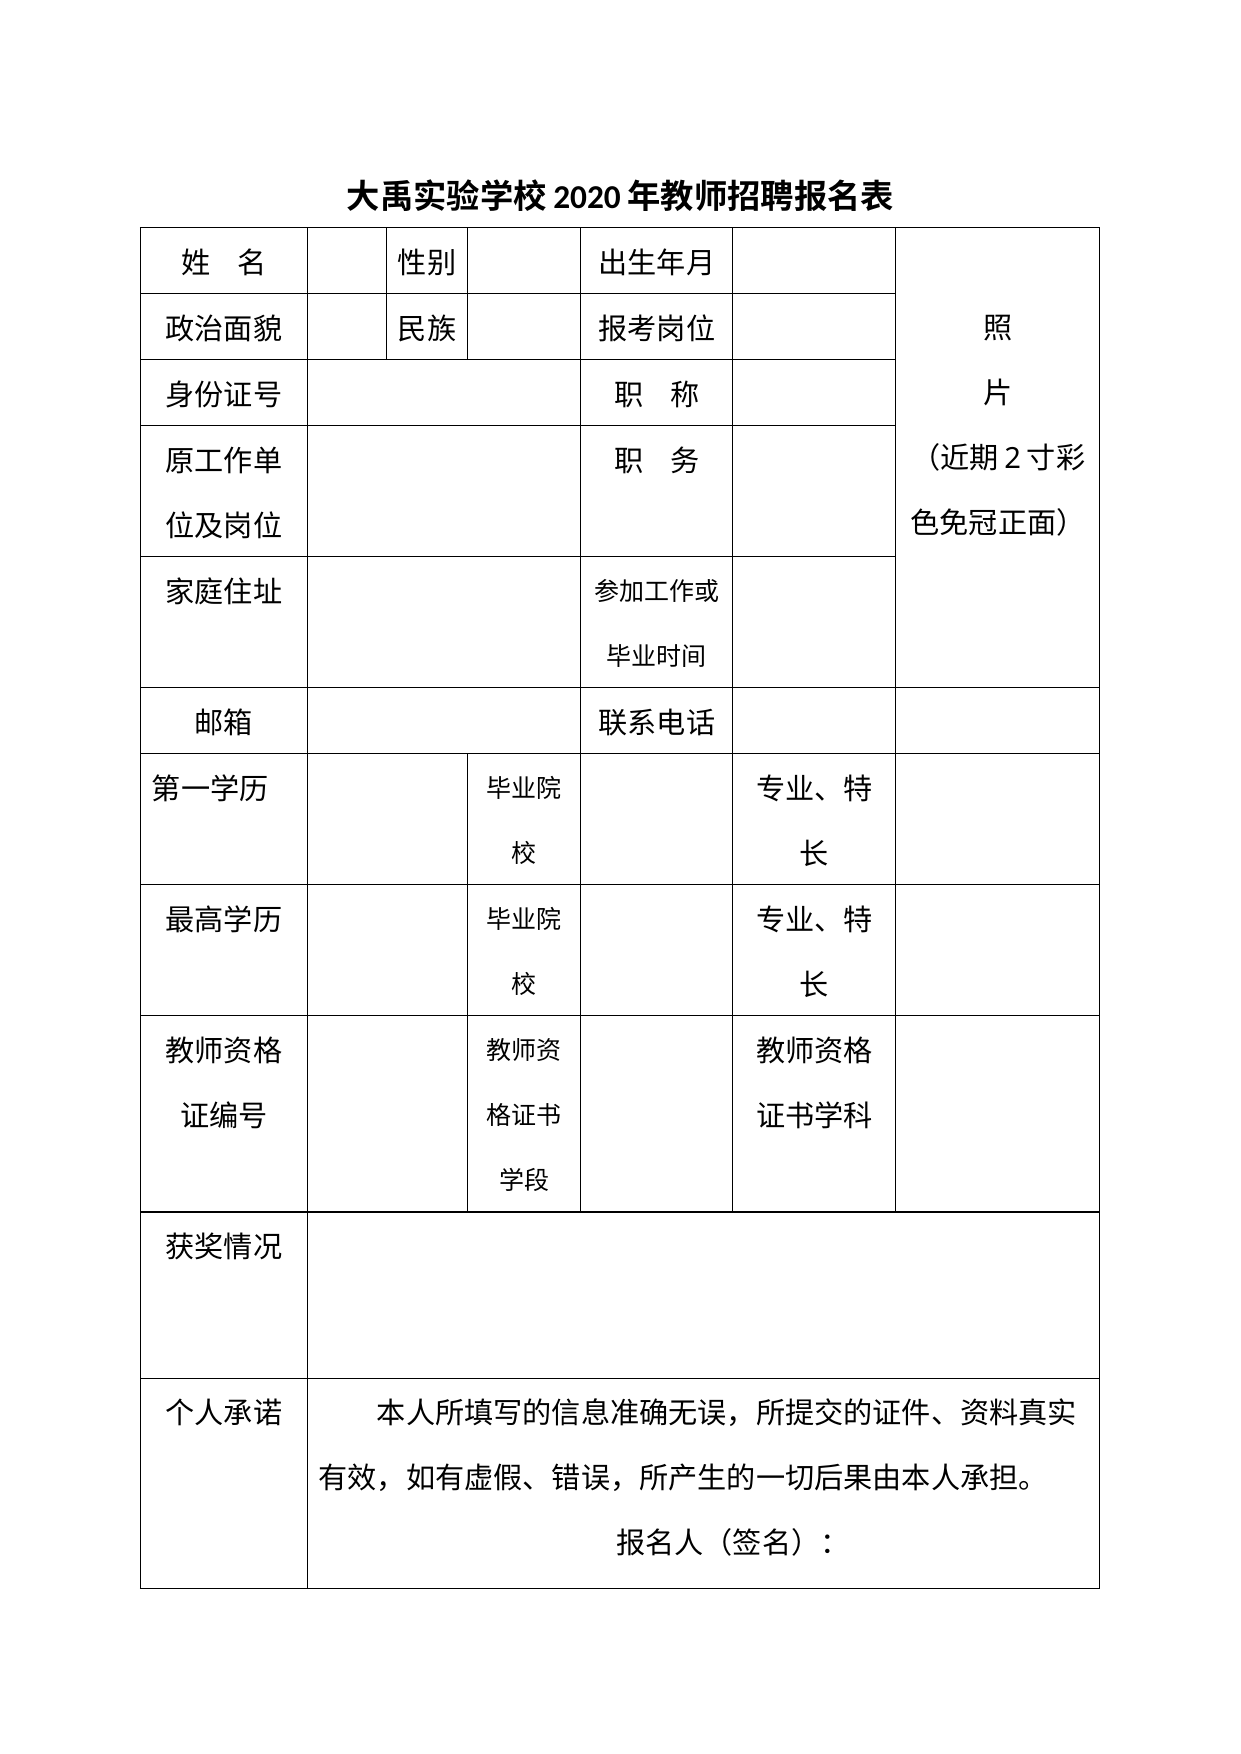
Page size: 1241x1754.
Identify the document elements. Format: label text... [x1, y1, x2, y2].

table_cell [733, 557, 895, 687]
table_cell [308, 360, 580, 425]
table_cell [468, 294, 580, 359]
table_cell 职 称 [581, 360, 732, 425]
table_header 照 片 （近期2寸彩色免冠正面） [896, 228, 1099, 687]
table_cell 民族 [387, 294, 467, 359]
table_header 姓 名 [141, 228, 307, 293]
table_cell [581, 1016, 732, 1211]
table_cell 职 务 [581, 426, 732, 556]
table_cell 专业、特长 [733, 885, 895, 1015]
table_cell 原工作单位及岗位 [141, 426, 307, 556]
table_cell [308, 1379, 1099, 1588]
table_cell [896, 1016, 1099, 1211]
table_cell 报考岗位 [581, 294, 732, 359]
table_cell 身份证号 [141, 360, 307, 425]
table_cell 教师资格证书学科 [733, 1016, 895, 1211]
table_cell [308, 885, 467, 1015]
table_cell 第一学历 [141, 754, 307, 884]
table_cell 教师资格证编号 [141, 1016, 307, 1211]
table_cell [733, 426, 895, 556]
table_cell 毕业院校 [468, 885, 580, 1015]
table_cell 专业、特长 [733, 754, 895, 884]
text 大禹实验学校2020年教师招聘报名表 [187, 162, 1053, 227]
table_cell [896, 754, 1099, 884]
table_cell 政治面貌 [141, 294, 307, 359]
table_cell 教师资格证书学段 [468, 1016, 580, 1211]
table_cell [733, 688, 895, 753]
table_cell 家庭住址 [141, 557, 307, 687]
table_cell [308, 557, 580, 687]
table_cell 毕业院校 [468, 754, 580, 884]
table_header 性别 [387, 228, 467, 293]
table_cell [308, 688, 580, 753]
table_cell [733, 294, 895, 359]
table_cell 联系电话 [581, 688, 732, 753]
table_cell 邮箱 [141, 688, 307, 753]
table_cell [308, 1016, 467, 1211]
table_header [468, 228, 580, 293]
table_cell 获奖情况 [141, 1213, 307, 1377]
table_cell [308, 754, 467, 884]
table_cell 个人承诺 [141, 1379, 307, 1588]
table_cell [896, 688, 1099, 753]
table_cell [896, 885, 1099, 1015]
table_cell [308, 294, 386, 359]
table_header 出生年月 [581, 228, 732, 293]
table_cell [581, 885, 732, 1015]
table_cell [733, 360, 895, 425]
table_header [308, 228, 386, 293]
table_cell [581, 754, 732, 884]
table_header [733, 228, 895, 293]
table_cell 最高学历 [141, 885, 307, 1015]
table_cell [308, 426, 580, 556]
table_cell 参加工作或毕业时间 [581, 557, 732, 687]
table_cell [308, 1213, 1099, 1377]
